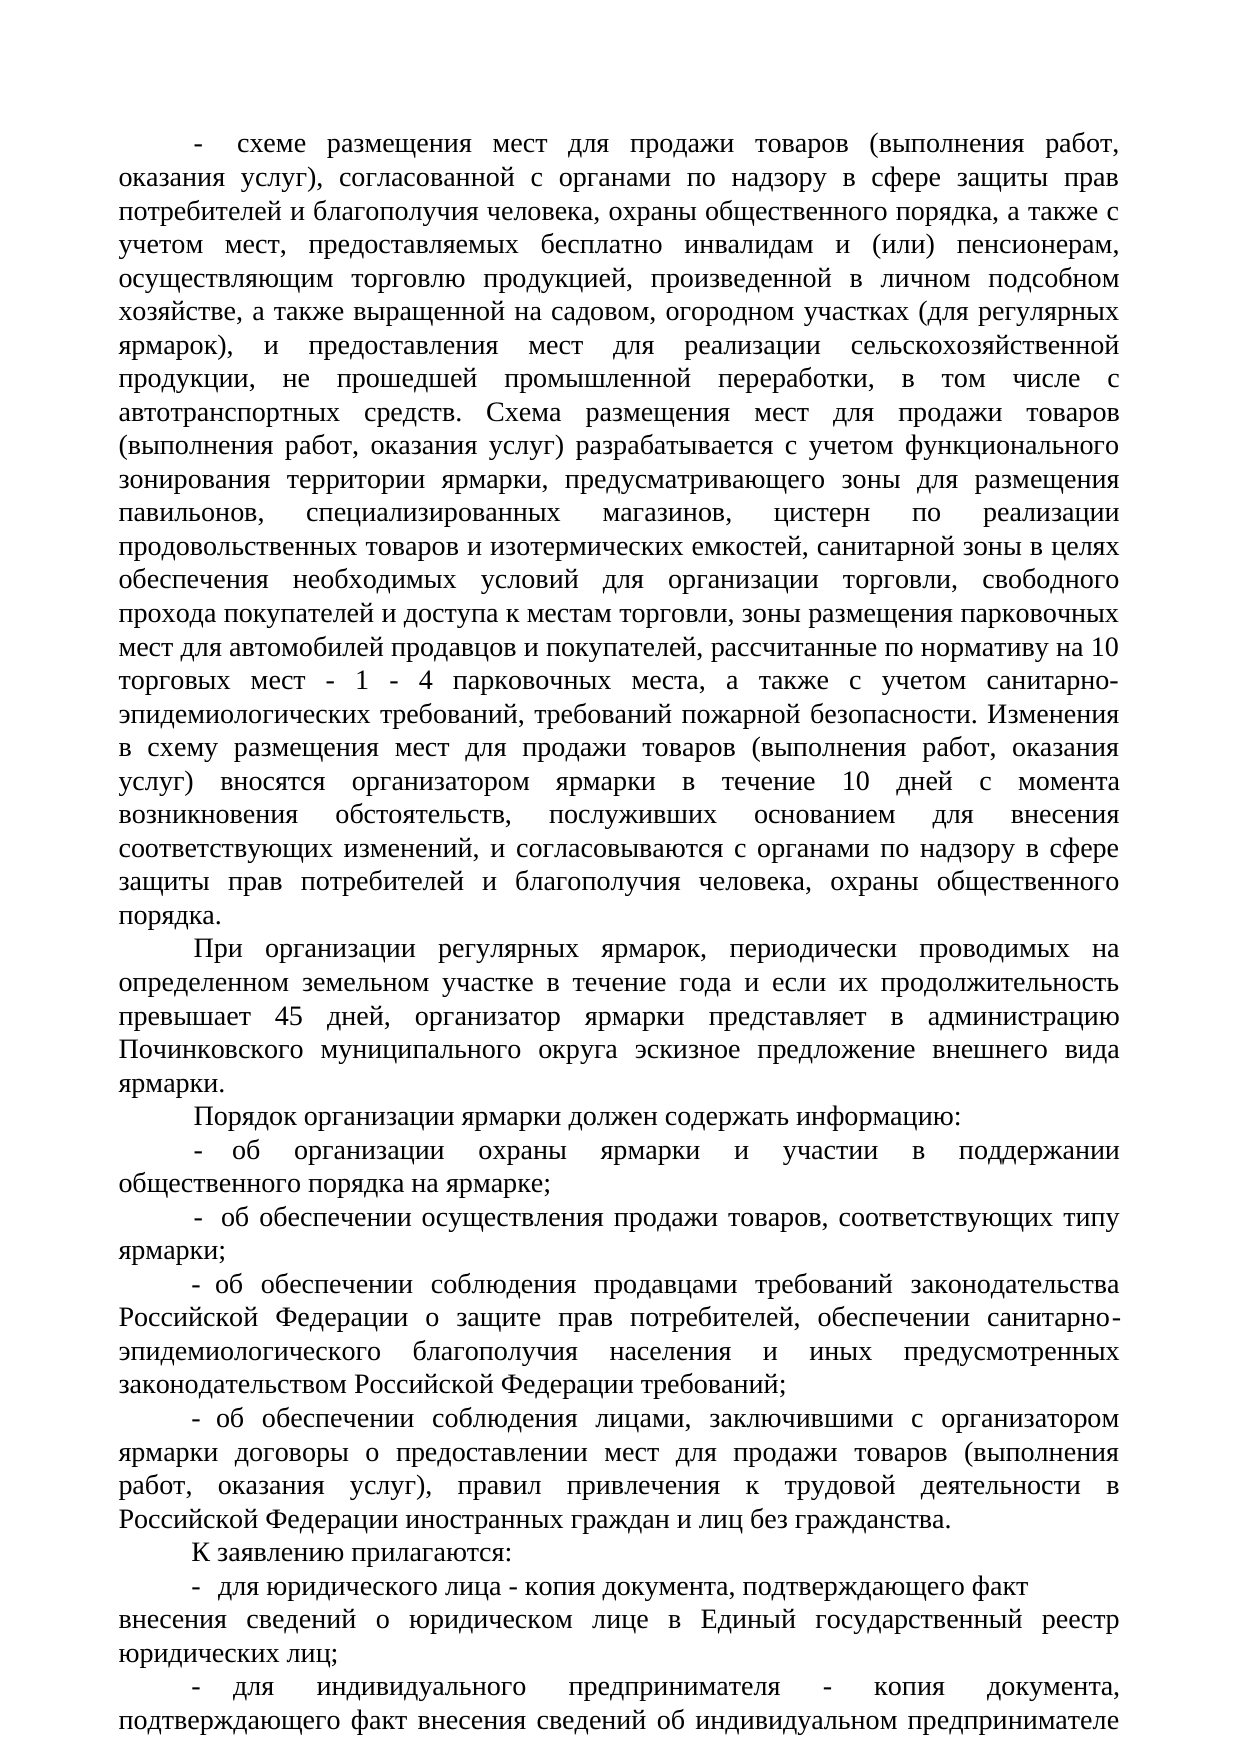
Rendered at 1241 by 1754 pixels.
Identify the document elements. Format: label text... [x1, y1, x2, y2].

list об обеспечении соблюдения лицами, заключившими с организатором ярмарки договоры о предоставлении мест для продажи товаров (выполнения работ, оказания услуг), правил привлечения к трудовой деятельности в Российской Федерации иностранных граждан и лиц без гражданства. [118, 1401, 1121, 1535]
list об обеспечении осуществления продажи товаров, соответствующих типу ярмарки; [118, 1199, 1121, 1267]
list об обеспечении соблюдения продавцами требований законодательства Российской Федерации о защите прав потребителей, обеспечении санитарноэпидемиологического благополучия населения и иных предусмотренных законодательством Российской Федерации требований; [118, 1267, 1121, 1401]
text При организации регулярных ярмарок, периодически проводимых на определенном земельном участке в течение года и если их продолжительность превышает 45 дней, организатор ярмарки представляет в администрацию Починковского муниципального округа эскизное предложение внешнего вида ярмарки. [118, 931, 1121, 1099]
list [118, 1669, 1121, 1736]
text внесения сведений о юридическом лице в Единый государственный реестр юридических лиц; [118, 1602, 1121, 1669]
list об организации охраны ярмарки и участии в поддержании общественного порядка на ярмарке; [118, 1132, 1121, 1199]
list для юридического лица - копия документа, подтверждающего факт [118, 1568, 1121, 1602]
text К заявлению прилагаются: [118, 1535, 1123, 1568]
list схеме размещения мест для продажи товаров (выполнения работ, оказания услуг), согласованной с органами по надзору в сфере защиты прав потребителей и благополучия человека, охраны общественного порядка, а также с учетом мест, предоставляемых бесплатно инвалидам и (или) пенсионерам, осуществляющим торговлю продукцией, произведенной в личном подсобном хозяйстве, а также выращенной на садовом, огородном участках (для регулярных ярмарок), и предоставления мест для реализации сельскохозяйственной продукции, не прошедшей промышленной переработки, в том числе с автотранспортных средств. Схема размещения мест для продажи товаров (выполнения работ, оказания услуг) разрабатывается с учетом функционального зонирования территории ярмарки, предусматривающего зоны для размещения павильонов, специализированных магазинов, цистерн по реализации продовольственных товаров и изотермических емкостей, санитарной зоны в целях обеспечения необходимых условий для организации торговли, свободного прохода покупателей и доступа к местам торговли, зоны размещения парковочных мест для автомобилей продавцов и покупателей, рассчитанные по нормативу на 10 торговых мест - 1 - 4 парковочных места, а также с учетом санитарно-эпидемиологических требований, требований пожарной безопасности. Изменения в схему размещения мест для продажи товаров (выполнения работ, оказания услуг) вносятся организатором ярмарки в течение 10 дней с момента возникновения обстоятельств, послуживших основанием для внесения соответствующих изменений, и согласовываются с органами по надзору в сфере защиты прав потребителей и благополучия человека, охраны общественного порядка. [118, 126, 1121, 931]
text Порядок организации ярмарки должен содержать информацию: [118, 1099, 1123, 1132]
